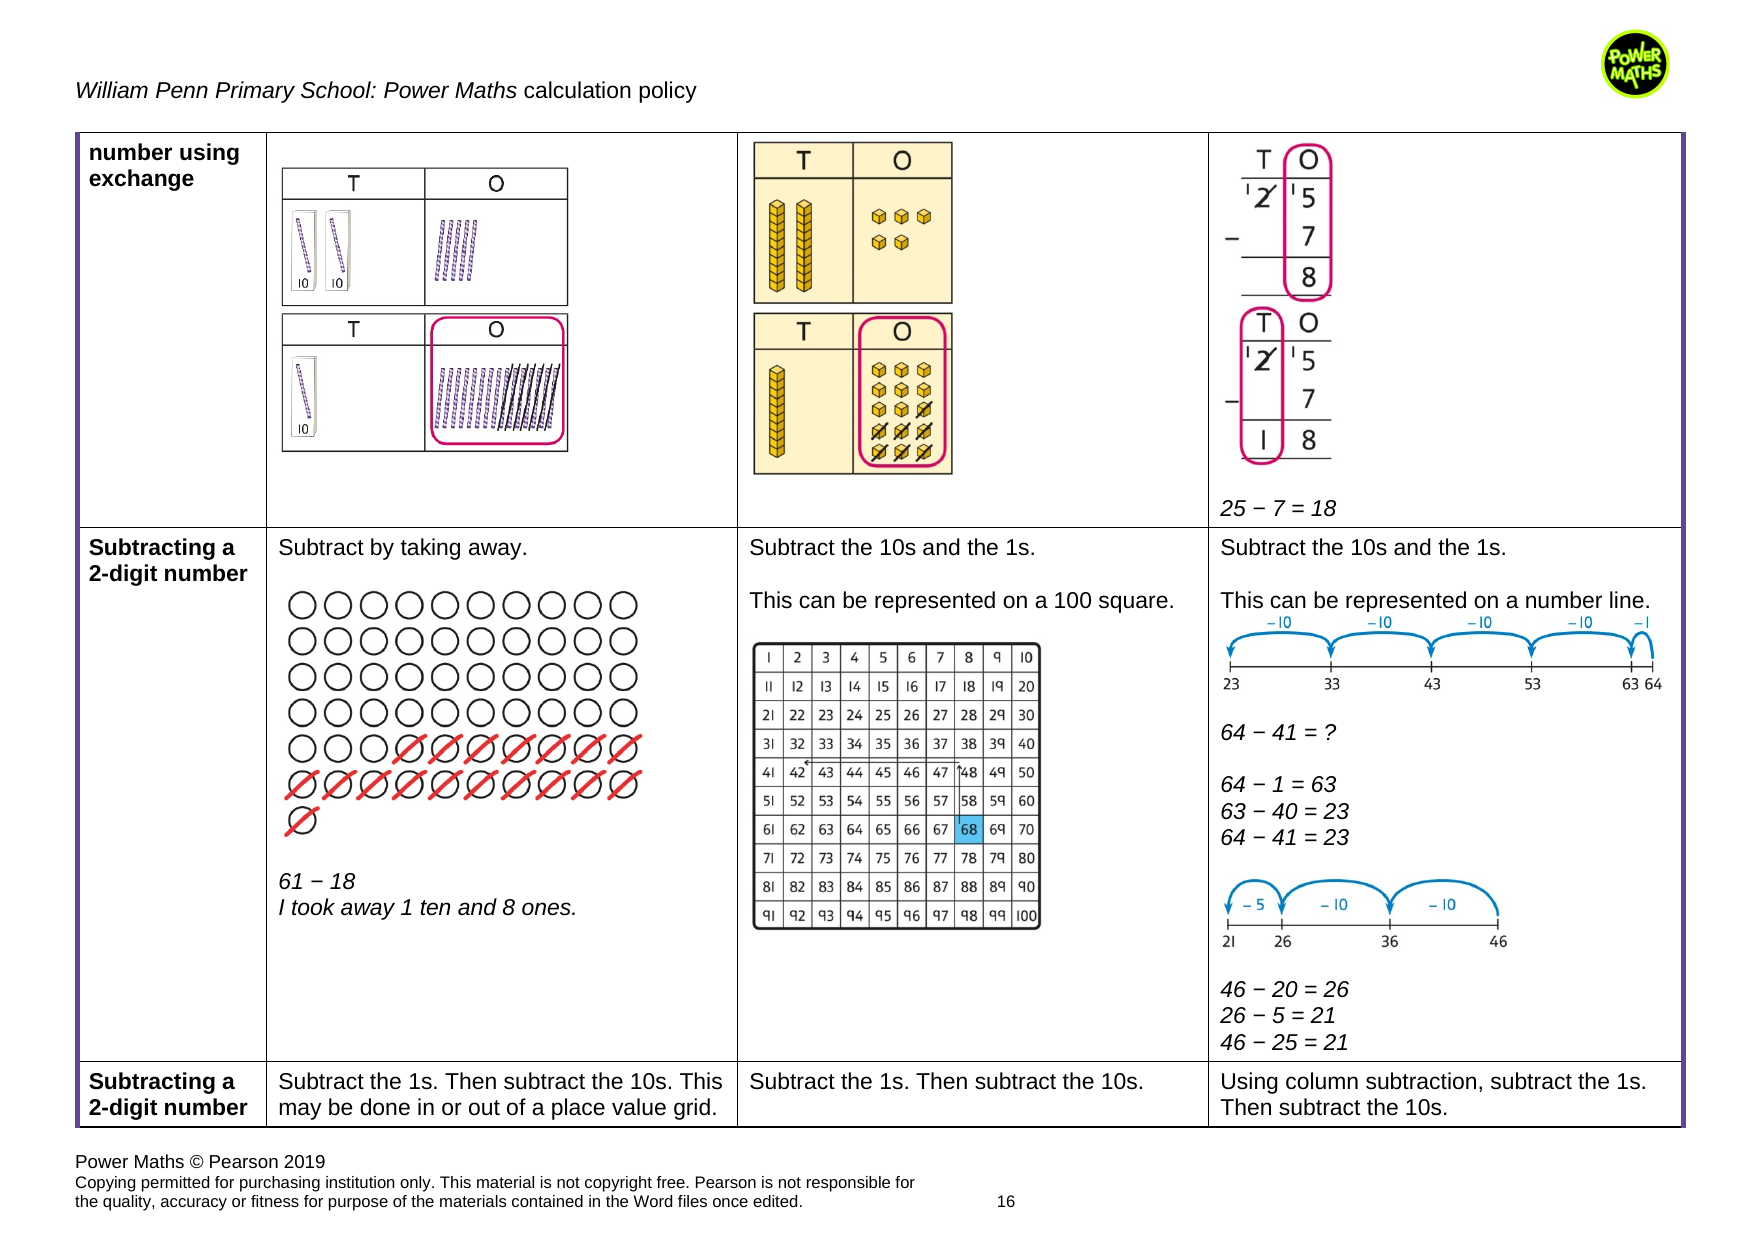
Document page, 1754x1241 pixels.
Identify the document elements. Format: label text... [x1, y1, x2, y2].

picture [278, 586, 646, 842]
picture [1600, 29, 1670, 99]
picture [749, 639, 1045, 934]
table_cell Subtract the 10s and the 1s. This can be represented on a 100 square. [738, 528, 1208, 1061]
picture [1220, 612, 1665, 693]
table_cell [1209, 1062, 1681, 1126]
picture [1220, 876, 1509, 950]
picture [749, 138, 956, 479]
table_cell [267, 133, 737, 527]
table_cell Subtract by taking away. 61 − 18 I took away 1 ten and 8 ones. [267, 528, 737, 1061]
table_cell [738, 133, 1208, 527]
picture [1220, 138, 1339, 469]
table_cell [738, 1062, 1208, 1126]
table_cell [80, 133, 266, 527]
table_cell Subtracting a 2-digit number [80, 528, 266, 1061]
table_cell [267, 1062, 737, 1126]
table_cell Subtract the 10s and the 1s. This can be represented on a number line. 64 − 41 = ? 64 − 1 = 63 63 − 40 = 23 64 − 41 = 23 46 − 20 = 26 26 − 5 = 21 46 − 25 = 21 [1209, 528, 1681, 1061]
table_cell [80, 1062, 266, 1126]
picture [278, 165, 571, 455]
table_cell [1209, 133, 1681, 527]
